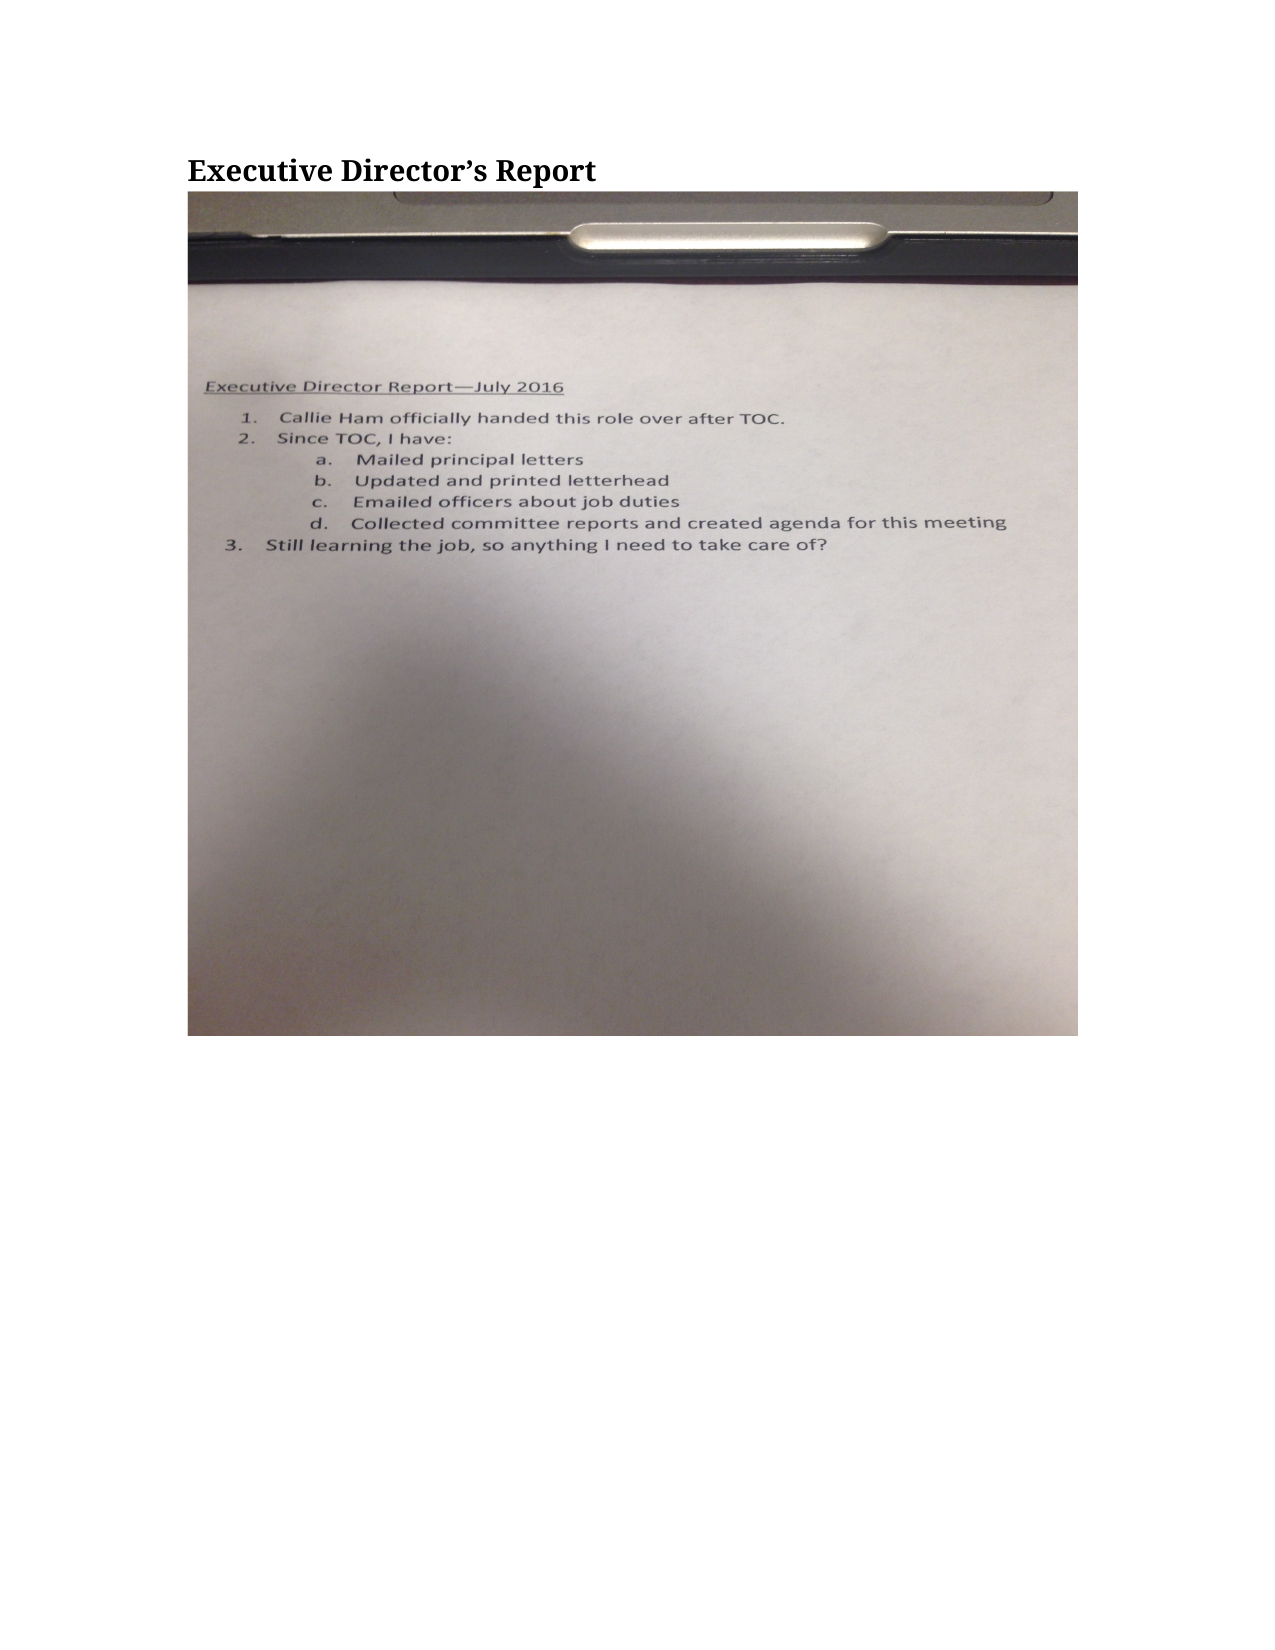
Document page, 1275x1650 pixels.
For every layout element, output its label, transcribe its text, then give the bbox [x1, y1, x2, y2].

picture [188, 192, 1077, 1036]
subtitle Executive Director’s Report [187, 150, 1087, 190]
